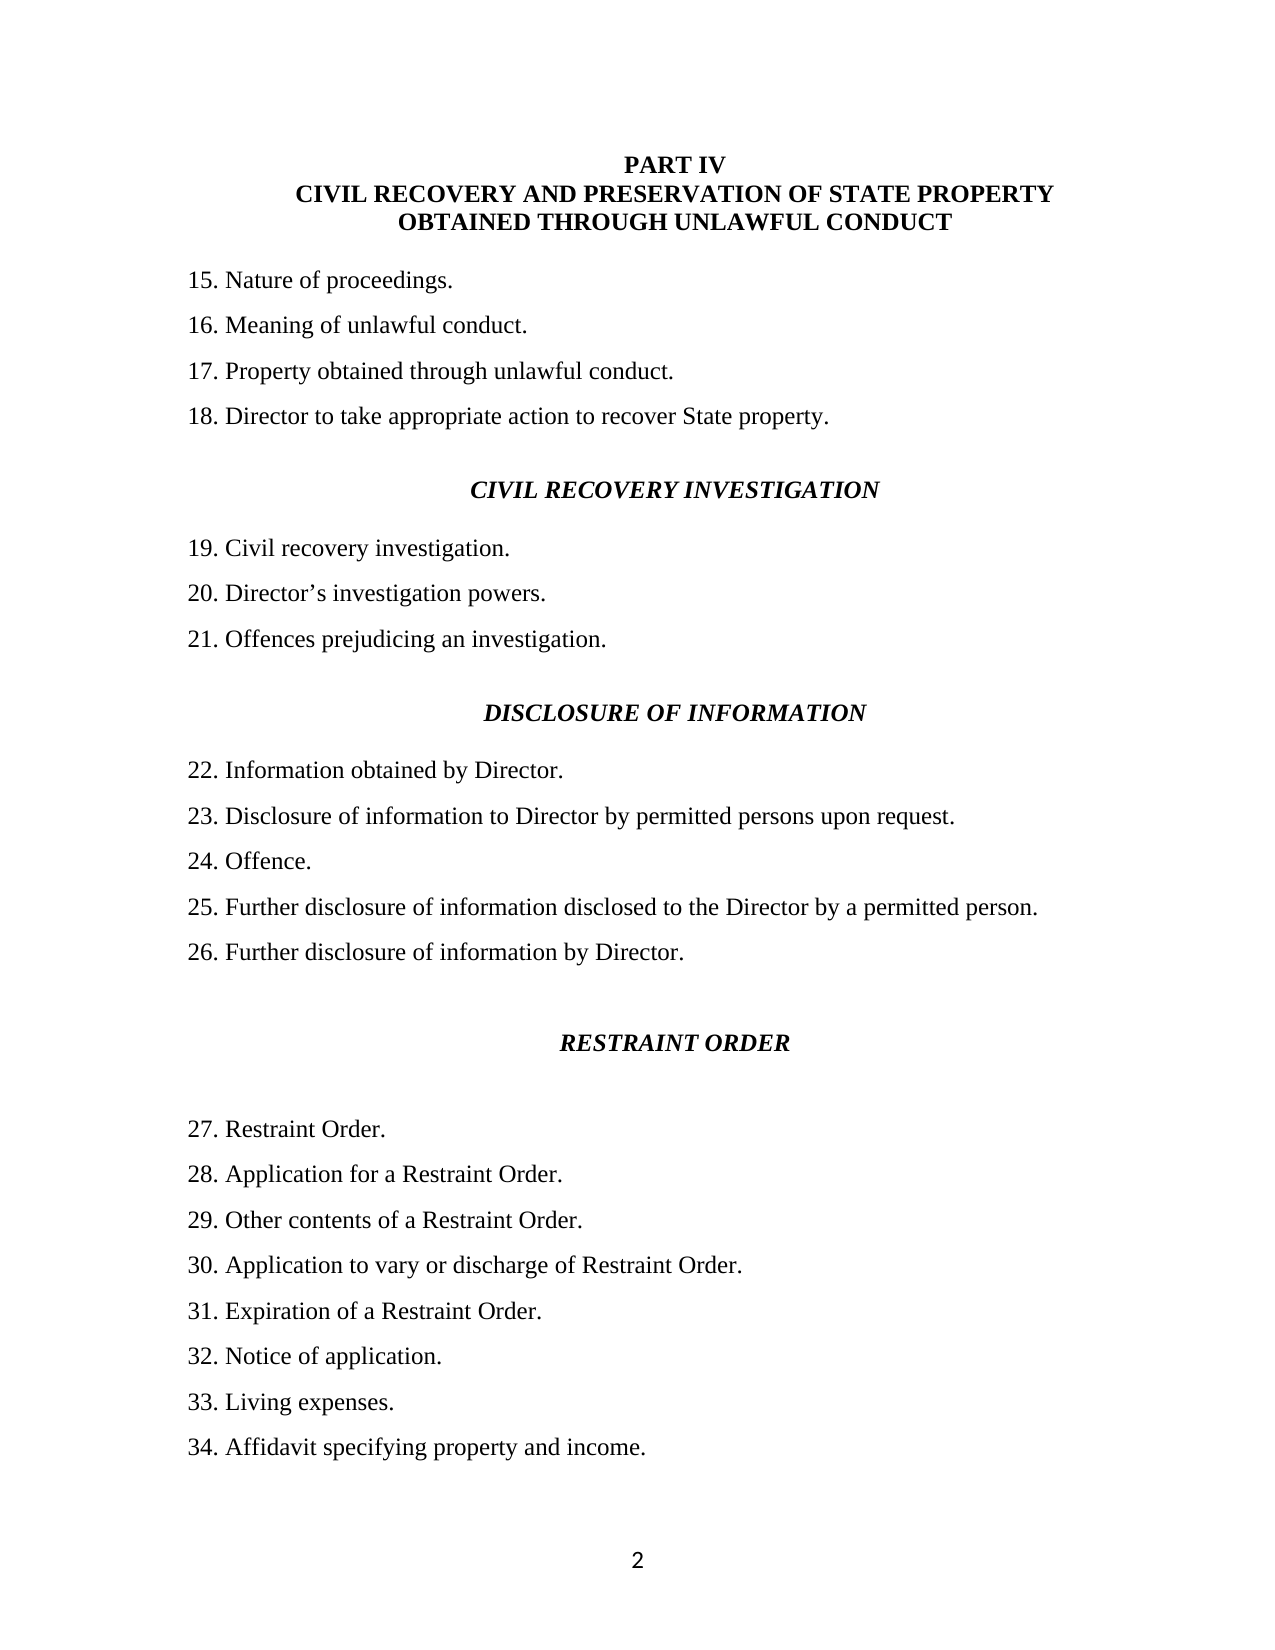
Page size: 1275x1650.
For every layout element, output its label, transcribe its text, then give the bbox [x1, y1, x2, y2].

list Other contents of a Restraint Order. [187, 1205, 1125, 1234]
list Offence. [187, 846, 1125, 875]
list Application to vary or discharge of Restraint Order. [187, 1250, 1125, 1279]
list Civil recovery investigation. [187, 533, 1125, 562]
list OBTAINED THROUGH UNLAWFUL CONDUCT [225, 207, 1125, 236]
list Property obtained through unlawful conduct. [187, 356, 1125, 384]
list CIVIL RECOVERY INVESTIGATION [225, 475, 1125, 504]
list Information obtained by Director. [187, 755, 1125, 784]
list Notice of application. [187, 1341, 1125, 1370]
list Application for a Restraint Order. [187, 1159, 1125, 1188]
list Meaning of unlawful conduct. [187, 310, 1125, 339]
list Director to take appropriate action to recover State property. [187, 401, 1125, 430]
list Living expenses. [187, 1387, 1125, 1415]
list Further disclosure of information by Director. [187, 937, 1125, 966]
list CIVIL RECOVERY AND PRESERVATION OF STATE PROPERTY [225, 179, 1125, 207]
list Restraint Order. [187, 1114, 1125, 1143]
list Affidavit specifying property and income. [187, 1432, 1125, 1461]
list Offences prejudicing an investigation. [187, 624, 1125, 652]
list Further disclosure of information disclosed to the Director by a permitted person. [187, 892, 1125, 920]
list Expiration of a Restraint Order. [187, 1296, 1125, 1324]
list DISCLOSURE OF INFORMATION [225, 698, 1125, 727]
list PART IV [225, 150, 1125, 179]
list RESTRAINT ORDER [225, 1028, 1125, 1057]
list Nature of proceedings. [187, 265, 1125, 294]
list Director’s investigation powers. [187, 578, 1125, 607]
list Disclosure of information to Director by permitted persons upon request. [187, 801, 1125, 829]
